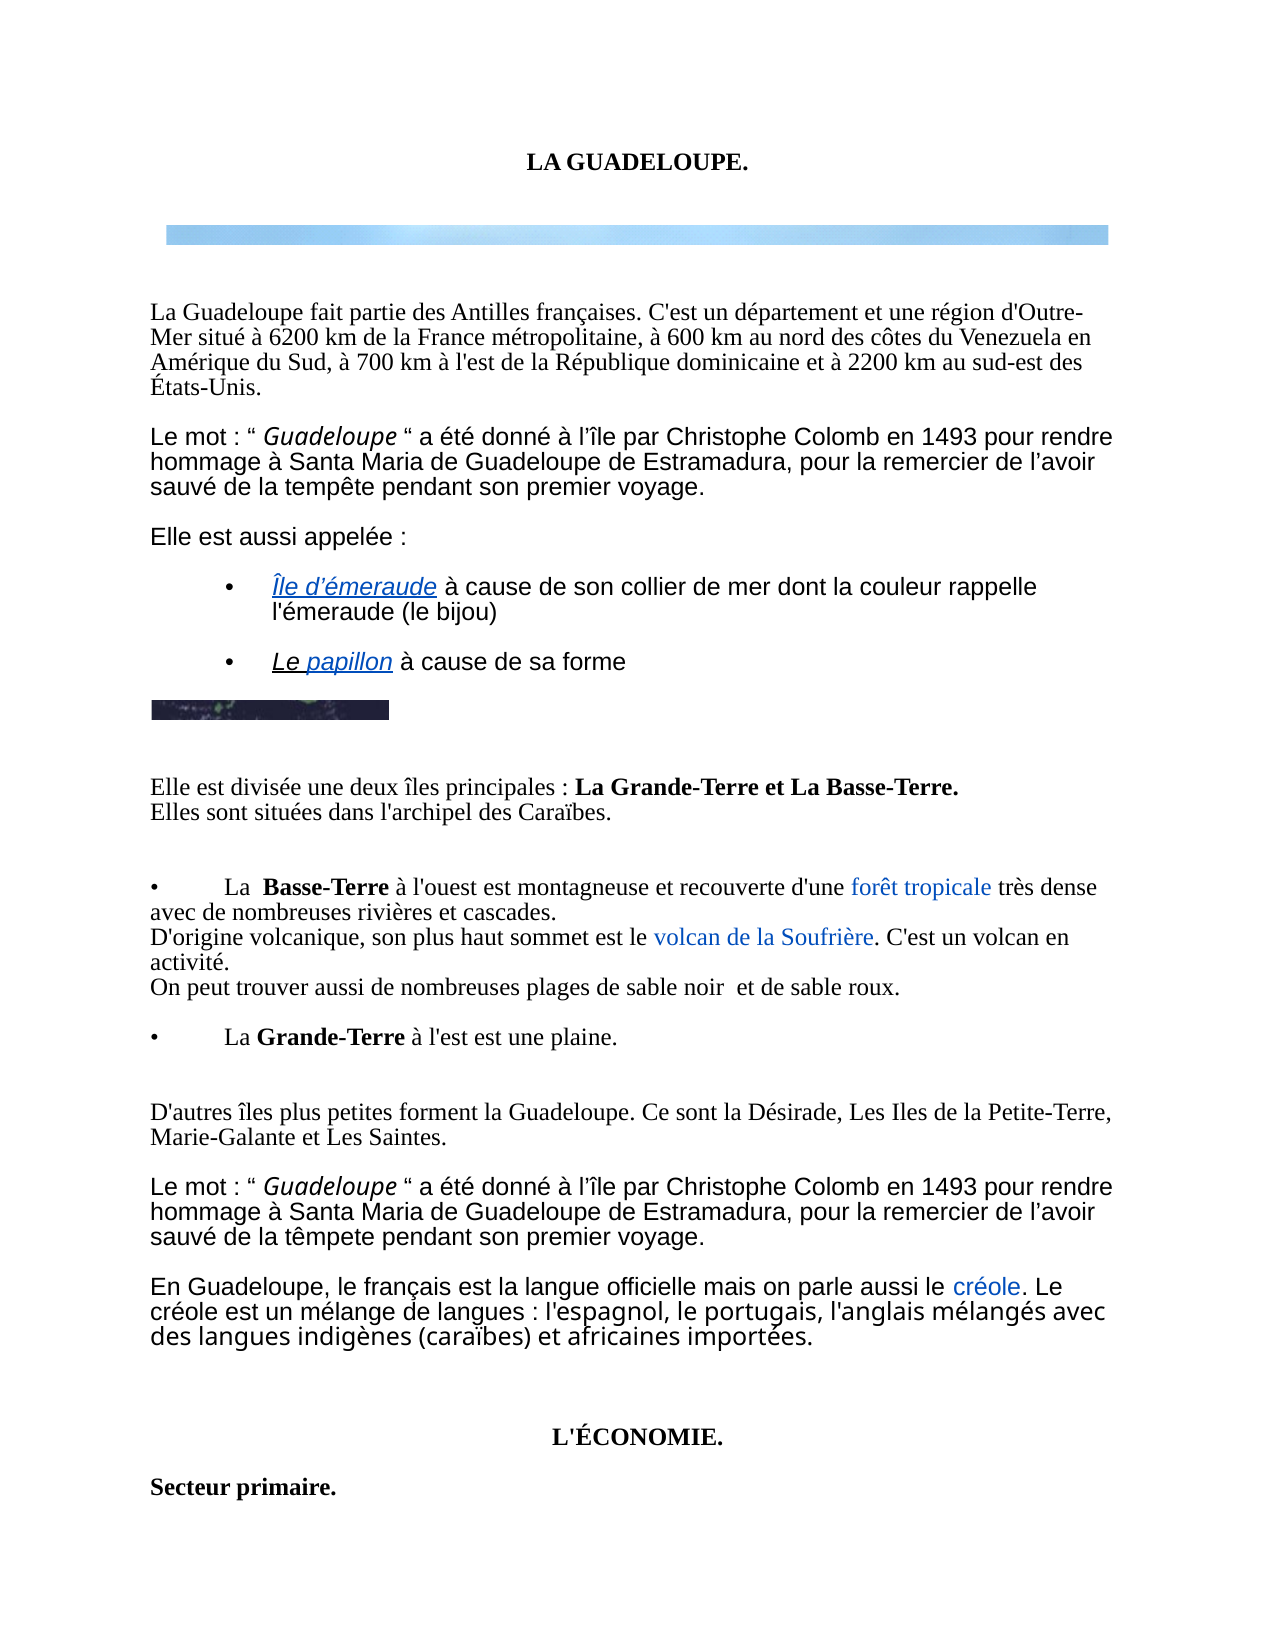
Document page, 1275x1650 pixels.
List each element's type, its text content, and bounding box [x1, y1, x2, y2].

text Elles sont situées dans l'archipel des Caraïbes. [150, 800, 1125, 825]
text Elle est divisée une deux îles principales : La Grande-Terre et La Basse-Terre. [150, 775, 1125, 800]
text Le mot : “ Guadeloupe “ a été donné à l’île par Christophe Colomb en 1493 pour rendre hommage à Santa Maria de Guadeloupe de Estramadura, pour la remercier de l’avoir sauvé de la têmpete pendant son premier voyage. [150, 1175, 1125, 1250]
list Le papillon à cause de sa forme [225, 650, 1125, 675]
text D'autres îles plus petites forment la Guadeloupe. Ce sont la Désirade, Les Iles de la Petite-Terre, Marie-Galante et Les Saintes. [150, 1100, 1125, 1150]
text D'origine volcanique, son plus haut sommet est le volcan de la Soufrière. C'est un volcan en activité. [150, 925, 1125, 975]
text Elle est aussi appelée : [150, 525, 1125, 550]
text L'ÉCONOMIE. [150, 1425, 1125, 1450]
text En Guadeloupe, le français est la langue officielle mais on parle aussi le créole. Le créole est un mélange de langues : l'espagnol, le portugais, l'anglais mélangés avec des langues indigènes (caraïbes) et africaines importées. [150, 1275, 1125, 1350]
list La Basse-Terre à l'ouest est montagneuse et recouverte d'une forêt tropicale très dense avec de nombreuses rivières et cascades. [150, 875, 1125, 925]
text LA GUADELOUPE. [150, 150, 1125, 175]
text Secteur primaire. [150, 1475, 1125, 1500]
list La Grande-Terre à l'est est une plaine. [150, 1025, 1125, 1050]
text On peut trouver aussi de nombreuses plages de sable noir et de sable roux. [150, 975, 1125, 1000]
list Île d’émeraude à cause de son collier de mer dont la couleur rappelle l'émeraude (le bijou) [225, 575, 1125, 625]
text La Guadeloupe fait partie des Antilles françaises. C'est un département et une région d'Outre-Mer situé à 6200 km de la France métropolitaine, à 600 km au nord des côtes du Venezuela en Amérique du Sud, à 700 km à l'est de la République dominicaine et à 2200 km au sud-est des États-Unis. [150, 300, 1125, 400]
text Le mot : “ Guadeloupe “ a été donné à l’île par Christophe Colomb en 1493 pour rendre hommage à Santa Maria de Guadeloupe de Estramadura, pour la remercier de l’avoir sauvé de la tempête pendant son premier voyage. [150, 425, 1125, 500]
